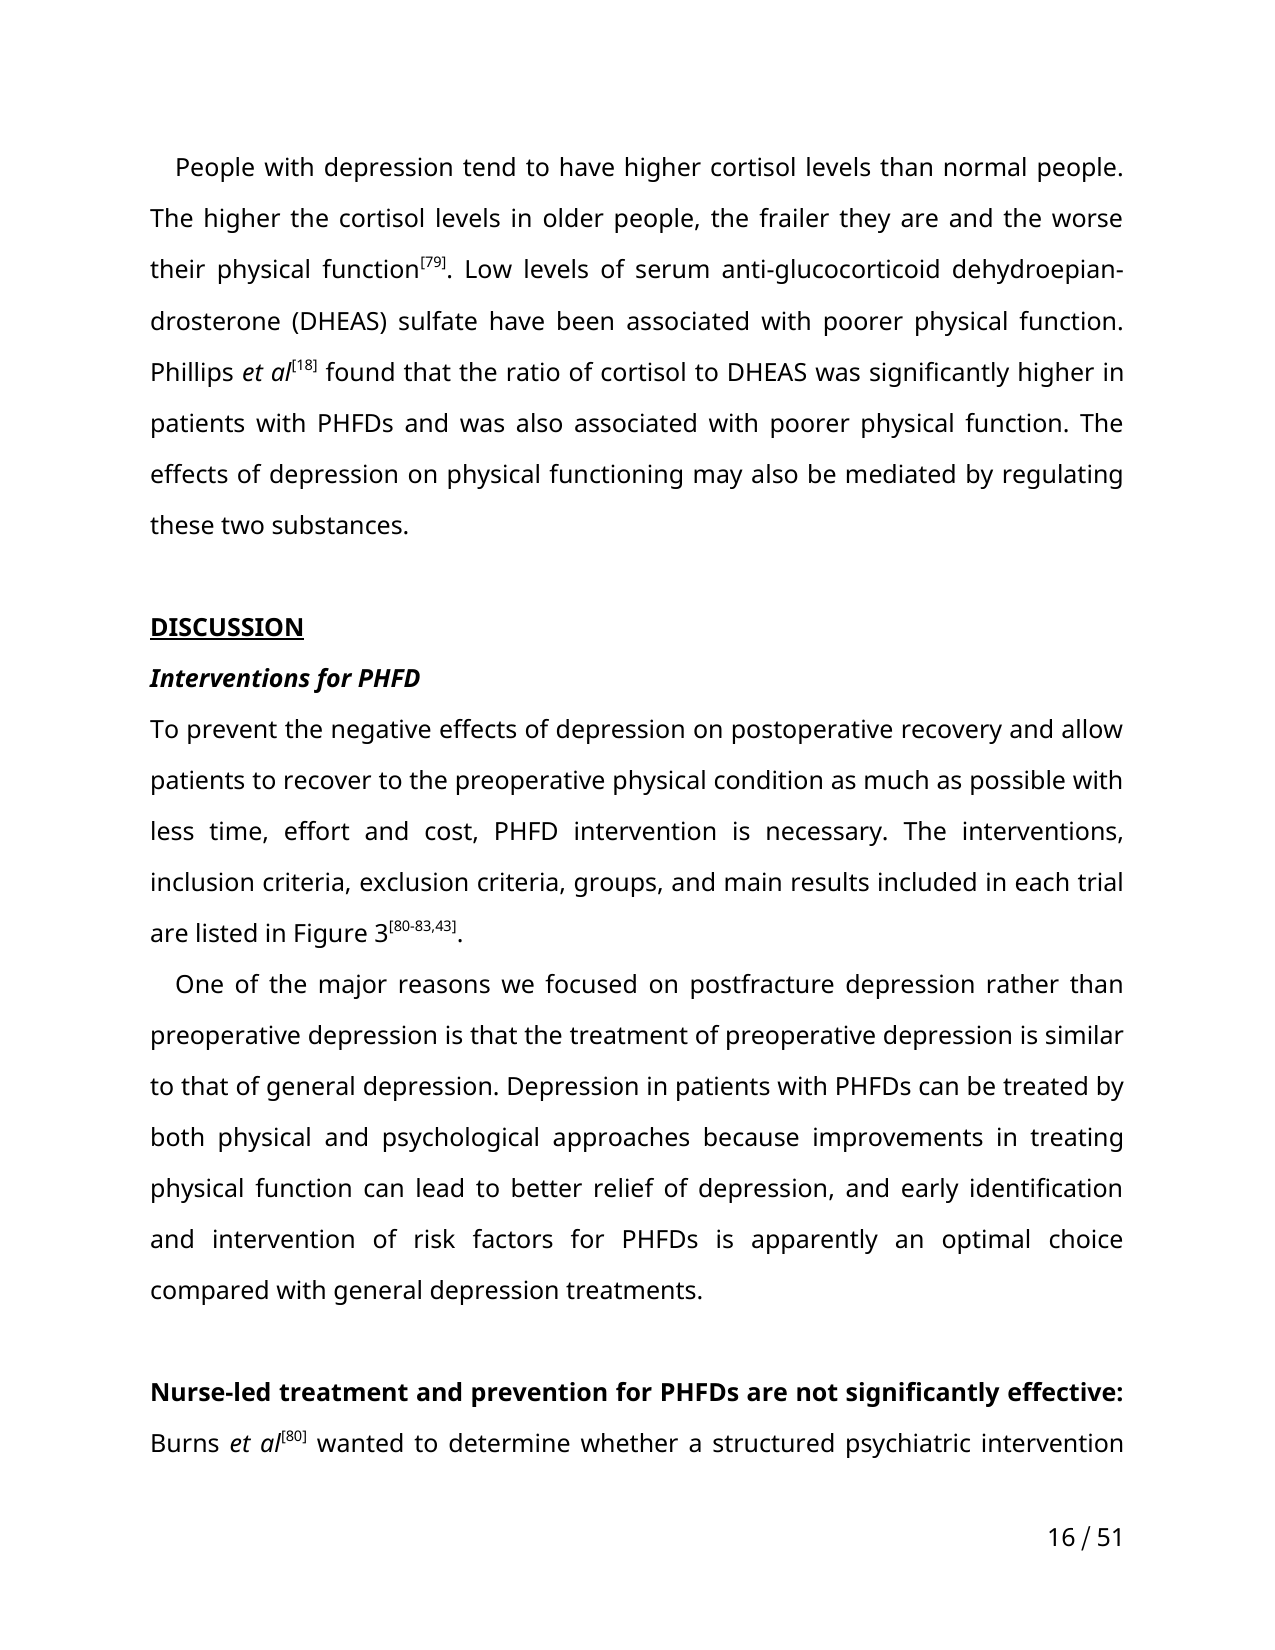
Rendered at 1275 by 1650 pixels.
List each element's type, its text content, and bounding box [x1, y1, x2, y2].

text DISCUSSION [150, 609, 1125, 643]
text One of the major reasons we focused on postfracture depression rather than preoperative depression is that the treatment of preoperative depression is similar to that of general depression. Depression in patients with PHFDs can be treated by both physical and psychological approaches because improvements in treating physical function can lead to better relief of depression, and early identification and intervention of risk factors for PHFDs is apparently an optimal choice compared with general depression treatments. [150, 967, 1125, 1307]
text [150, 1375, 1125, 1460]
text To prevent the negative effects of depression on postoperative recovery and allow patients to recover to the preoperative physical condition as much as possible with less time, effort and cost, PHFD intervention is necessary. The interventions, inclusion criteria, exclusion criteria, groups, and main results included in each trial are listed in Figure 3[80-83,43]. [150, 711, 1125, 950]
text People with depression tend to have higher cortisol levels than normal people. The higher the cortisol levels in older people, the frailer they are and the worse their physical function[79]. Low levels of serum anti-glucocorticoid dehydroepian-drosterone (DHEAS) sulfate have been associated with poorer physical function. Phillips et al[18] found that the ratio of cortisol to DHEAS was significantly higher in patients with PHFDs and was also associated with poorer physical function. The effects of depression on physical functioning may also be mediated by regulating these two substances. [150, 150, 1125, 541]
text Interventions for PHFD [150, 660, 1125, 694]
